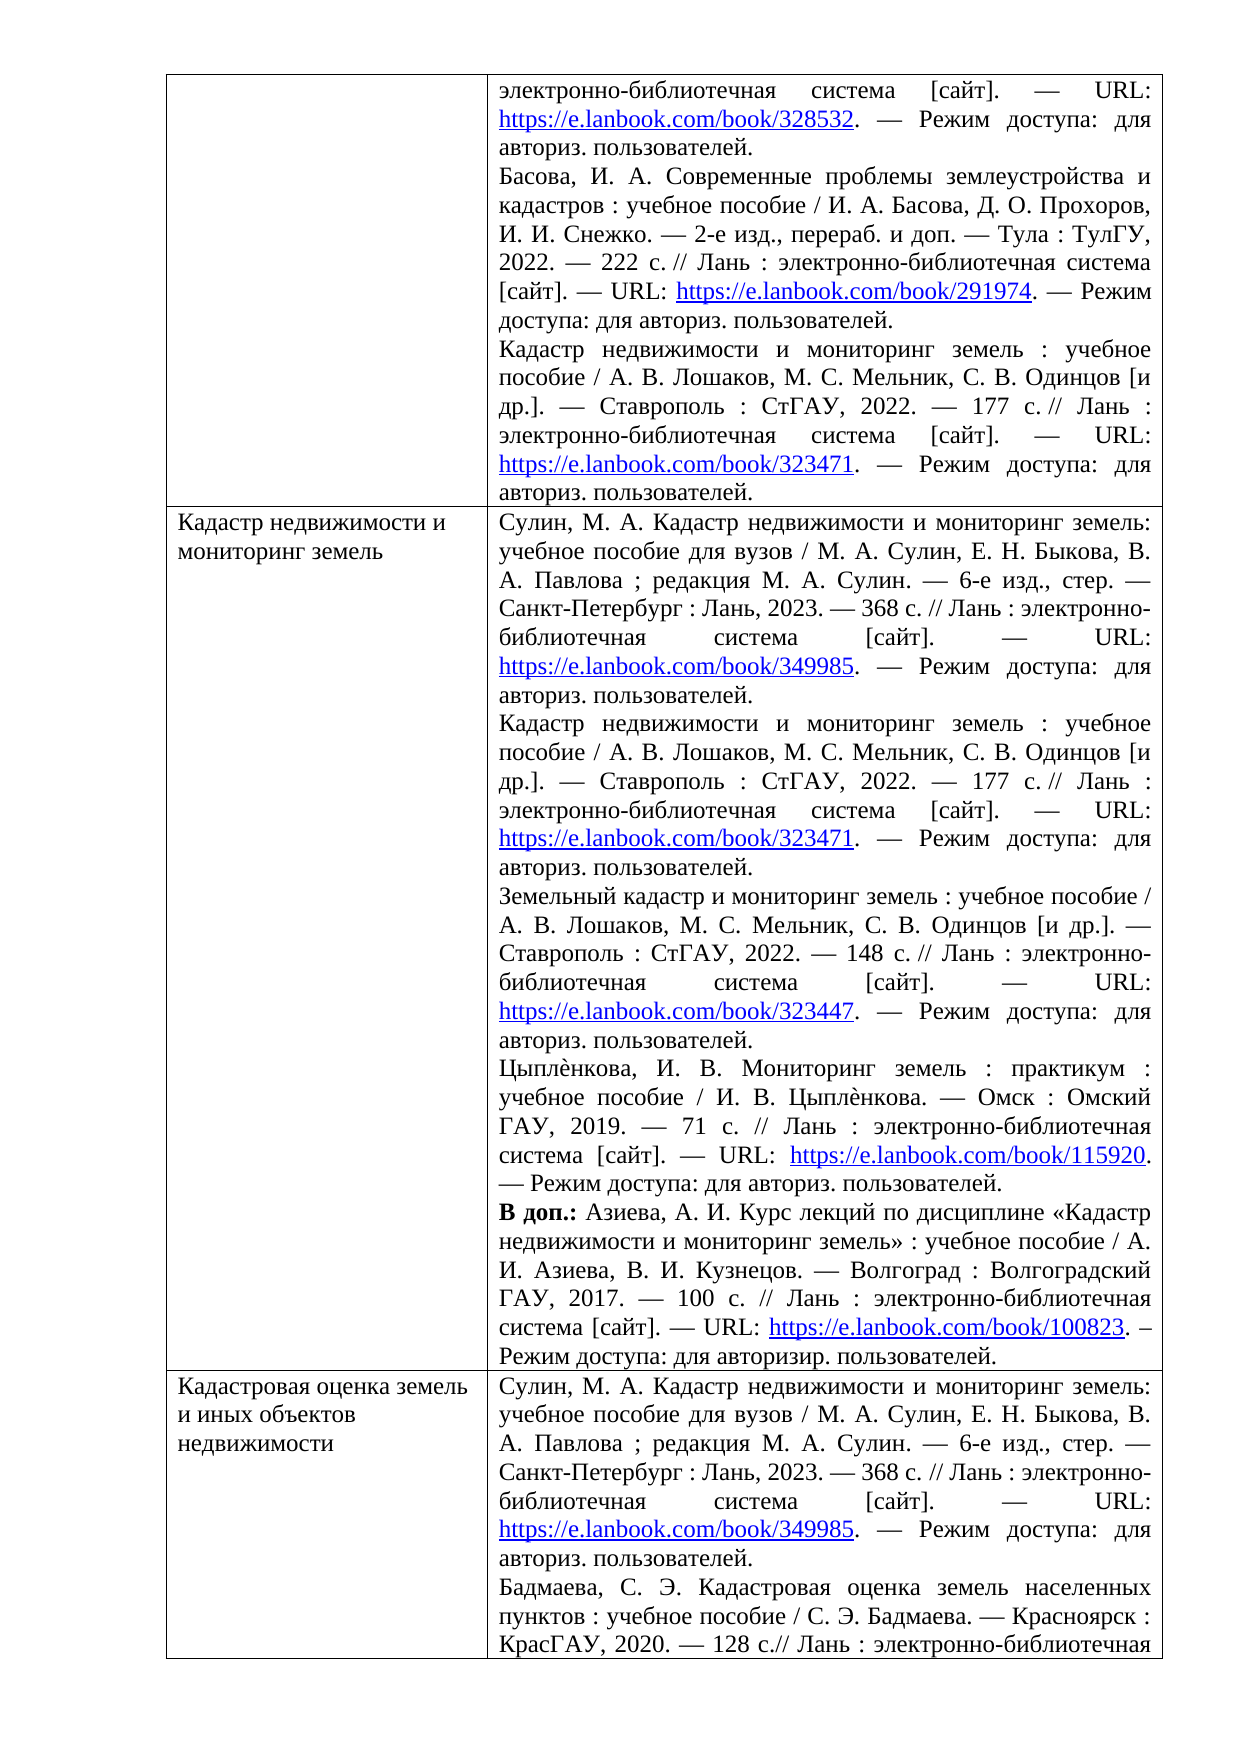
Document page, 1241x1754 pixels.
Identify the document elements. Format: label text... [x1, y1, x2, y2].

table_cell Кадастр недвижимости и мониторинг земель [167, 507, 487, 1370]
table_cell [488, 1371, 1162, 1658]
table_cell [167, 75, 487, 506]
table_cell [167, 1371, 487, 1658]
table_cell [488, 75, 1162, 506]
table_cell Сулин, М. А. Кадастр недвижимости и мониторинг земель: учебное пособие для вузов / М. А. Сулин, Е. Н. Быкова, В. А. Павлова ; редакция М. А. Сулин. — 6-е изд., стер. — Санкт-Петербург : Лань, 2023. — 368 с. // Лань : электронно-библиотечная система [сайт]. — URL: https://e.lanbook.com/book/349985. — Режим доступа: для авториз. пользователей. Кадастр недвижимости и мониторинг земель : учебное пособие / А. В. Лошаков, М. С. Мельник, С. В. Одинцов [и др.]. — Ставрополь : СтГАУ, 2022. — 177 с. // Лань : электронно-библиотечная система [сайт]. — URL: https://e.lanbook.com/book/323471. — Режим доступа: для авториз. пользователей. Земельный кадастр и мониторинг земель : учебное пособие / А. В. Лошаков, М. С. Мельник, С. В. Одинцов [и др.]. — Ставрополь : СтГАУ, 2022. — 148 с. // Лань : электронно-библиотечная система [сайт]. — URL: https://e.lanbook.com/book/323447. — Режим доступа: для авториз. пользователей. Цыплѐнкова, И. В. Мониторинг земель : практикум : учебное пособие / И. В. Цыплѐнкова. — Омск : Омский ГАУ, 2019. — 71 с. // Лань : электронно-библиотечная система [сайт]. — URL: https://e.lanbook.com/book/115920. — Режим доступа: для авториз. пользователей. В доп.: Азиева, А. И. Курс лекций по дисциплине «Кадастр недвижимости и мониторинг земель» : учебное пособие / А. И. Азиева, В. И. Кузнецов. — Волгоград : Волгоградский ГАУ, 2017. — 100 с. // Лань : электронно-библиотечная система [сайт]. — URL: https://e.lanbook.com/book/100823. – Режим доступа: для авторизир. пользователей. [488, 507, 1162, 1370]
